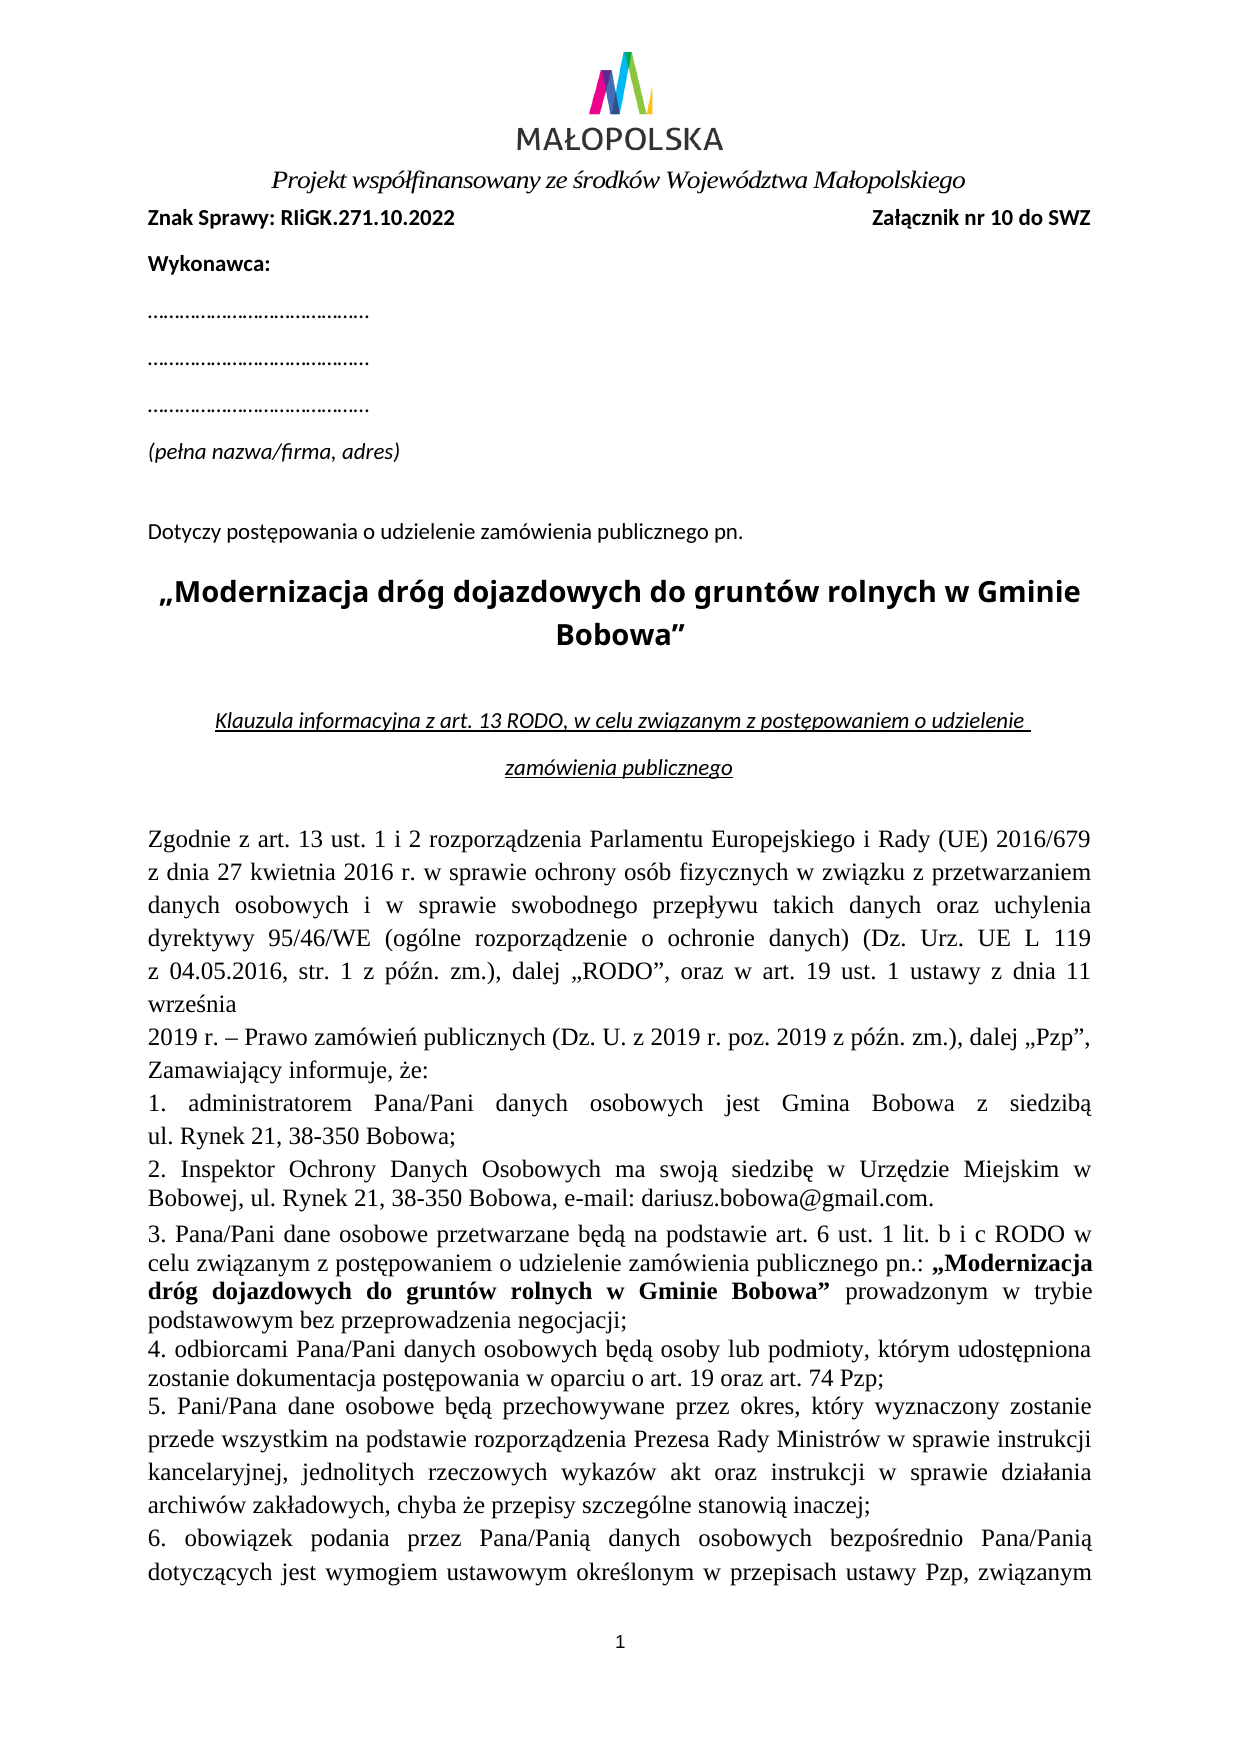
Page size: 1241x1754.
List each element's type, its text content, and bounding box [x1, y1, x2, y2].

text „Modernizacja dróg dojazdowych do gruntów rolnych w Gminie Bobowa” [148, 571, 1093, 654]
text 3. Pana/Pani dane osobowe przetwarzane będą na podstawie art. 6 ust. 1 lit. b i c RODO w celu związanym z postępowaniem o udzielenie zamówienia publicznego pn.: „Modernizacja dróg dojazdowych do gruntów rolnych w Gminie Bobowa” prowadzonym w trybie podstawowym bez przeprowadzenia negocjacji; [148, 1219, 1093, 1334]
text 1. administratorem Pana/Pani danych osobowych jest Gmina Bobowa z siedzibą ul. Rynek 21, 38-350 Bobowa; [148, 1088, 1093, 1150]
text Znak Sprawy: RIiGK.271.10.2022 Załącznik nr 10 do SWZ [148, 203, 1093, 231]
text Wykonawca: [148, 249, 1093, 278]
text 2019 r. – Prawo zamówień publicznych (Dz. U. z 2019 r. poz. 2019 z późn. zm.), dalej „Pzp”, Zamawiający informuje, że: [148, 1022, 1093, 1084]
text 2. Inspektor Ochrony Danych Osobowych ma swoją siedzibę w Urzędzie Miejskim w Bobowej, ul. Rynek 21, 38-350 Bobowa, e-mail: dariusz.bobowa@gmail.com. [148, 1154, 1093, 1211]
text 5. Pani/Pana dane osobowe będą przechowywane przez okres, który wyznaczony zostanie przede wszystkim na podstawie rozporządzenia Prezesa Rady Ministrów w sprawie instrukcji kancelaryjnej, jednolitych rzeczowych wykazów akt oraz instrukcji w sprawie działania archiwów zakładowych, chyba że przepisy szczególne stanowią inaczej; [148, 1391, 1093, 1519]
text …………………………………… [148, 343, 1093, 371]
text Dotyczy postępowania o udzielenie zamówienia publicznego pn. [148, 517, 1093, 545]
text Klauzula informacyjna z art. 13 RODO, w celu związanym z postępowaniem o udzielenie [148, 706, 1093, 734]
text zamówienia publicznego [148, 753, 1093, 781]
text (pełna nazwa/firma, adres) [148, 437, 1093, 465]
text …………………………………… [148, 296, 1093, 324]
text Zgodnie z art. 13 ust. 1 i 2 rozporządzenia Parlamentu Europejskiego i Rady (UE) 2016/679 z dnia 27 kwietnia 2016 r. w sprawie ochrony osób fizycznych w związku z przetwarzaniem danych osobowych i w sprawie swobodnego przepływu takich danych oraz uchylenia dyrektywy 95/46/WE (ogólne rozporządzenie o ochronie danych) (Dz. Urz. UE L 119 z 04.05.2016, str. 1 z późn. zm.), dalej „RODO”, oraz w art. 19 ust. 1 ustawy z dnia 11 września [148, 824, 1093, 1018]
picture [511, 44, 729, 158]
text …………………………………… [148, 390, 1093, 418]
text 4. odbiorcami Pana/Pani danych osobowych będą osoby lub podmioty, którym udostępniona zostanie dokumentacja postępowania w oparciu o art. 19 oraz art. 74 Pzp; [148, 1334, 1093, 1391]
